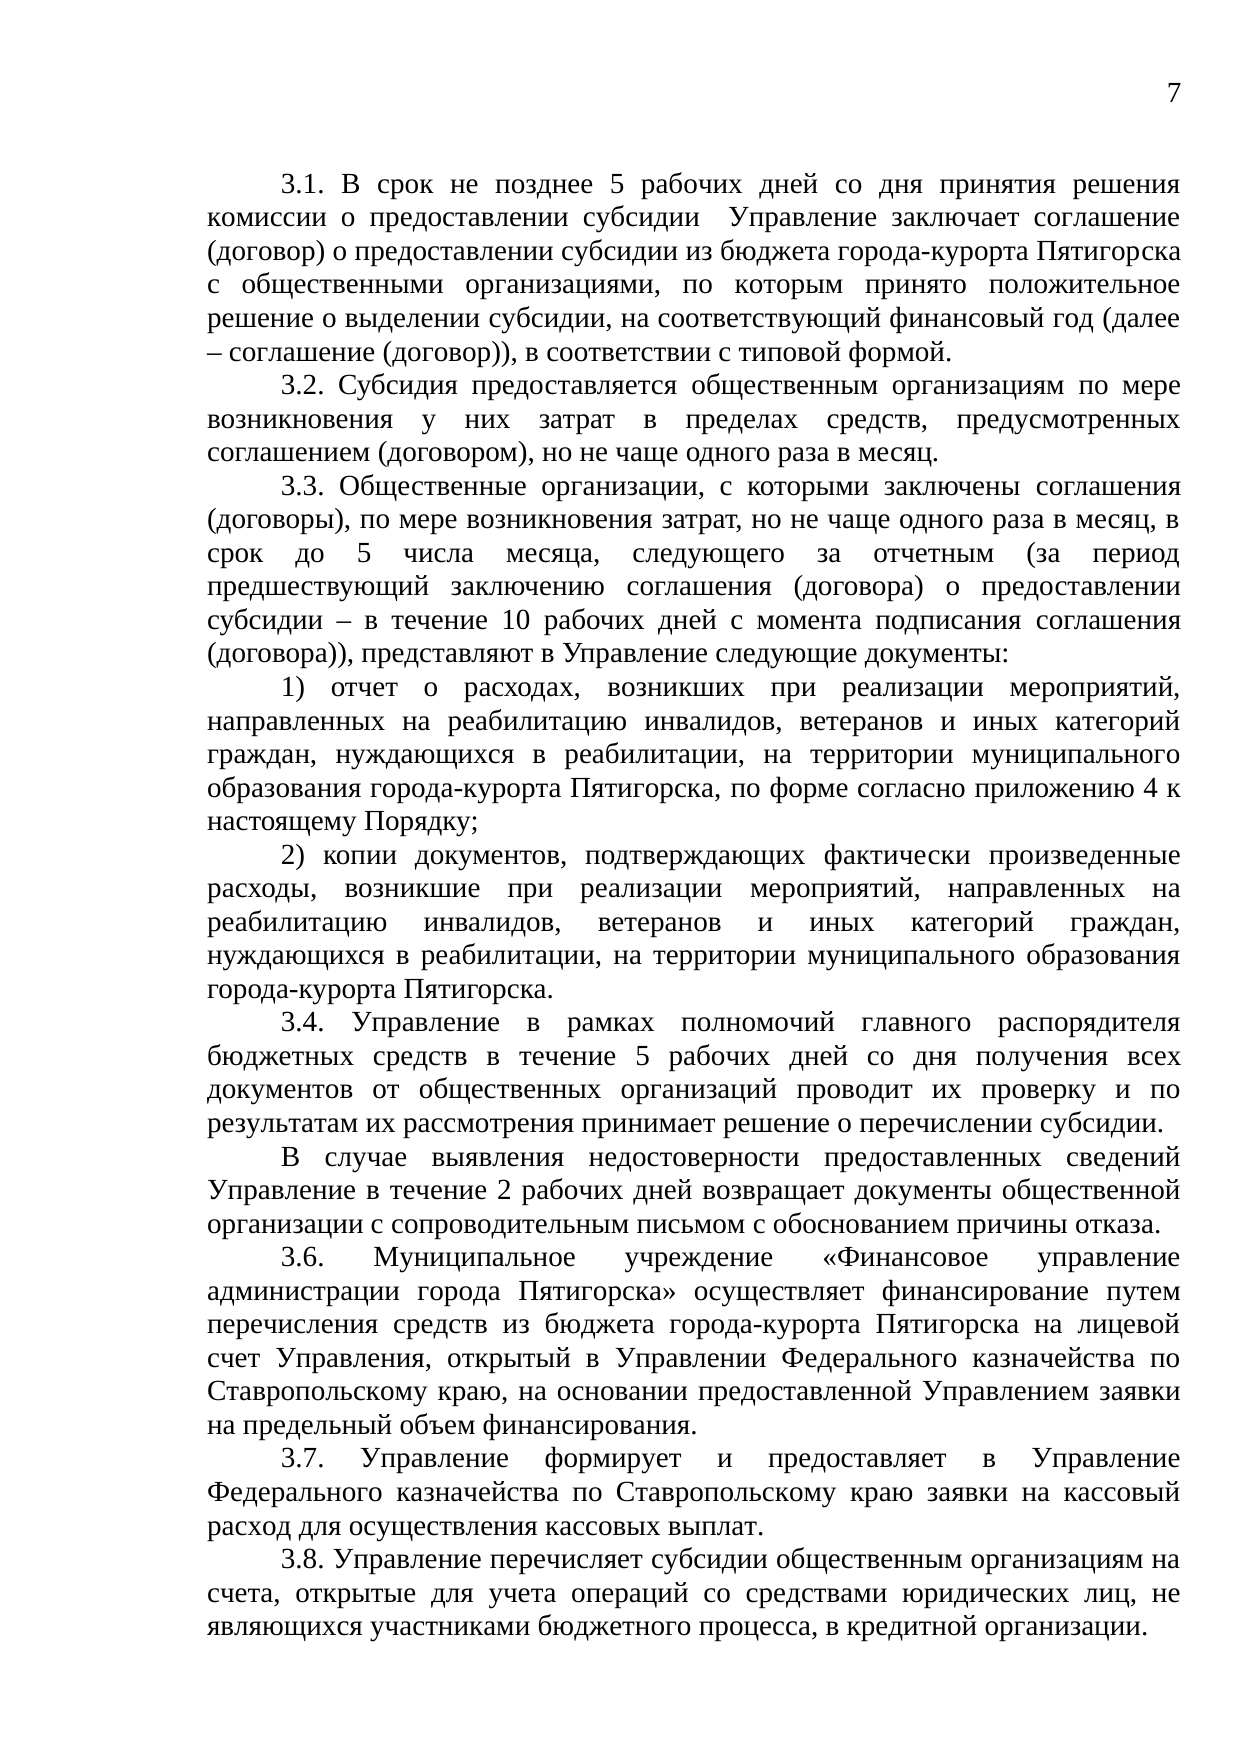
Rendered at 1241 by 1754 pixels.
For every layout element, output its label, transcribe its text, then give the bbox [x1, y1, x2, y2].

text 3.1. В срок не позднее 5 рабочих дней со дня принятия решения комиссии о предоставлении субсидии Управление заключает соглашение (договор) о предоставлении субсидии из бюджета города-курорта Пятигорска с общественными организациями, по которым принято положительное решение о выделении субсидии, на соответствующий финансовый год (далее – соглашение (договор)), в соответствии с типовой формой. [207, 166, 1181, 367]
text 2) копии документов, подтверждающих фактически произведенные расходы, возникшие при реализации мероприятий, направленных на реабилитацию инвалидов, ветеранов и иных категорий граждан, нуждающихся в реабилитации, на территории муниципального образования города-курорта Пятигорска. [207, 837, 1181, 1004]
text В случае выявления недостоверности предоставленных сведений Управление в течение 2 рабочих дней возвращает документы общественной организации с сопроводительным письмом с обоснованием причины отказа. [207, 1139, 1181, 1239]
text 3.3. Общественные организации, с которыми заключены соглашения (договоры), по мере возникновения затрат, но не чаще одного раза в месяц, в срок до 5 числа месяца, следующего за отчетным (за период предшествующий заключению соглашения (договора) о предоставлении субсидии – в течение 10 рабочих дней с момента подписания соглашения (договора)), представляют в Управление следующие документы: [207, 468, 1181, 669]
text 3.2. Субсидия предоставляется общественным организациям по мере возникновения у них затрат в пределах средств, предусмотренных соглашением (договором), но не чаще одного раза в месяц. [207, 367, 1181, 468]
text 3.4. Управление в рамках полномочий главного распорядителя бюджетных средств в течение 5 рабочих дней со дня получения всех документов от общественных организаций проводит их проверку и по результатам их рассмотрения принимает решение о перечислении субсидии. [207, 1004, 1181, 1139]
text 3.7. Управление формирует и предоставляет в Управление Федерального казначейства по Ставропольскому краю заявки на кассовый расход для осуществления кассовых выплат. [207, 1441, 1181, 1541]
text 1) отчет о расходах, возникших при реализации мероприятий, направленных на реабилитацию инвалидов, ветеранов и иных категорий граждан, нуждающихся в реабилитации, на территории муниципального образования города-курорта Пятигорска, по форме согласно приложению 4 к настоящему Порядку; [207, 669, 1181, 837]
text 3.6. Муниципальное учреждение «Финансовое управление администрации города Пятигорска» осуществляет финансирование путем перечисления средств из бюджета города-курорта Пятигорска на лицевой счет Управления, открытый в Управлении Федерального казначейства по Ставропольскому краю, на основании предоставленной Управлением заявки на предельный объем финансирования. [207, 1239, 1181, 1441]
text 3.8. Управление перечисляет субсидии общественным организациям на счета, открытые для учета операций со средствами юридических лиц, не являющихся участниками бюджетного процесса, в кредитной организации. [207, 1541, 1181, 1642]
